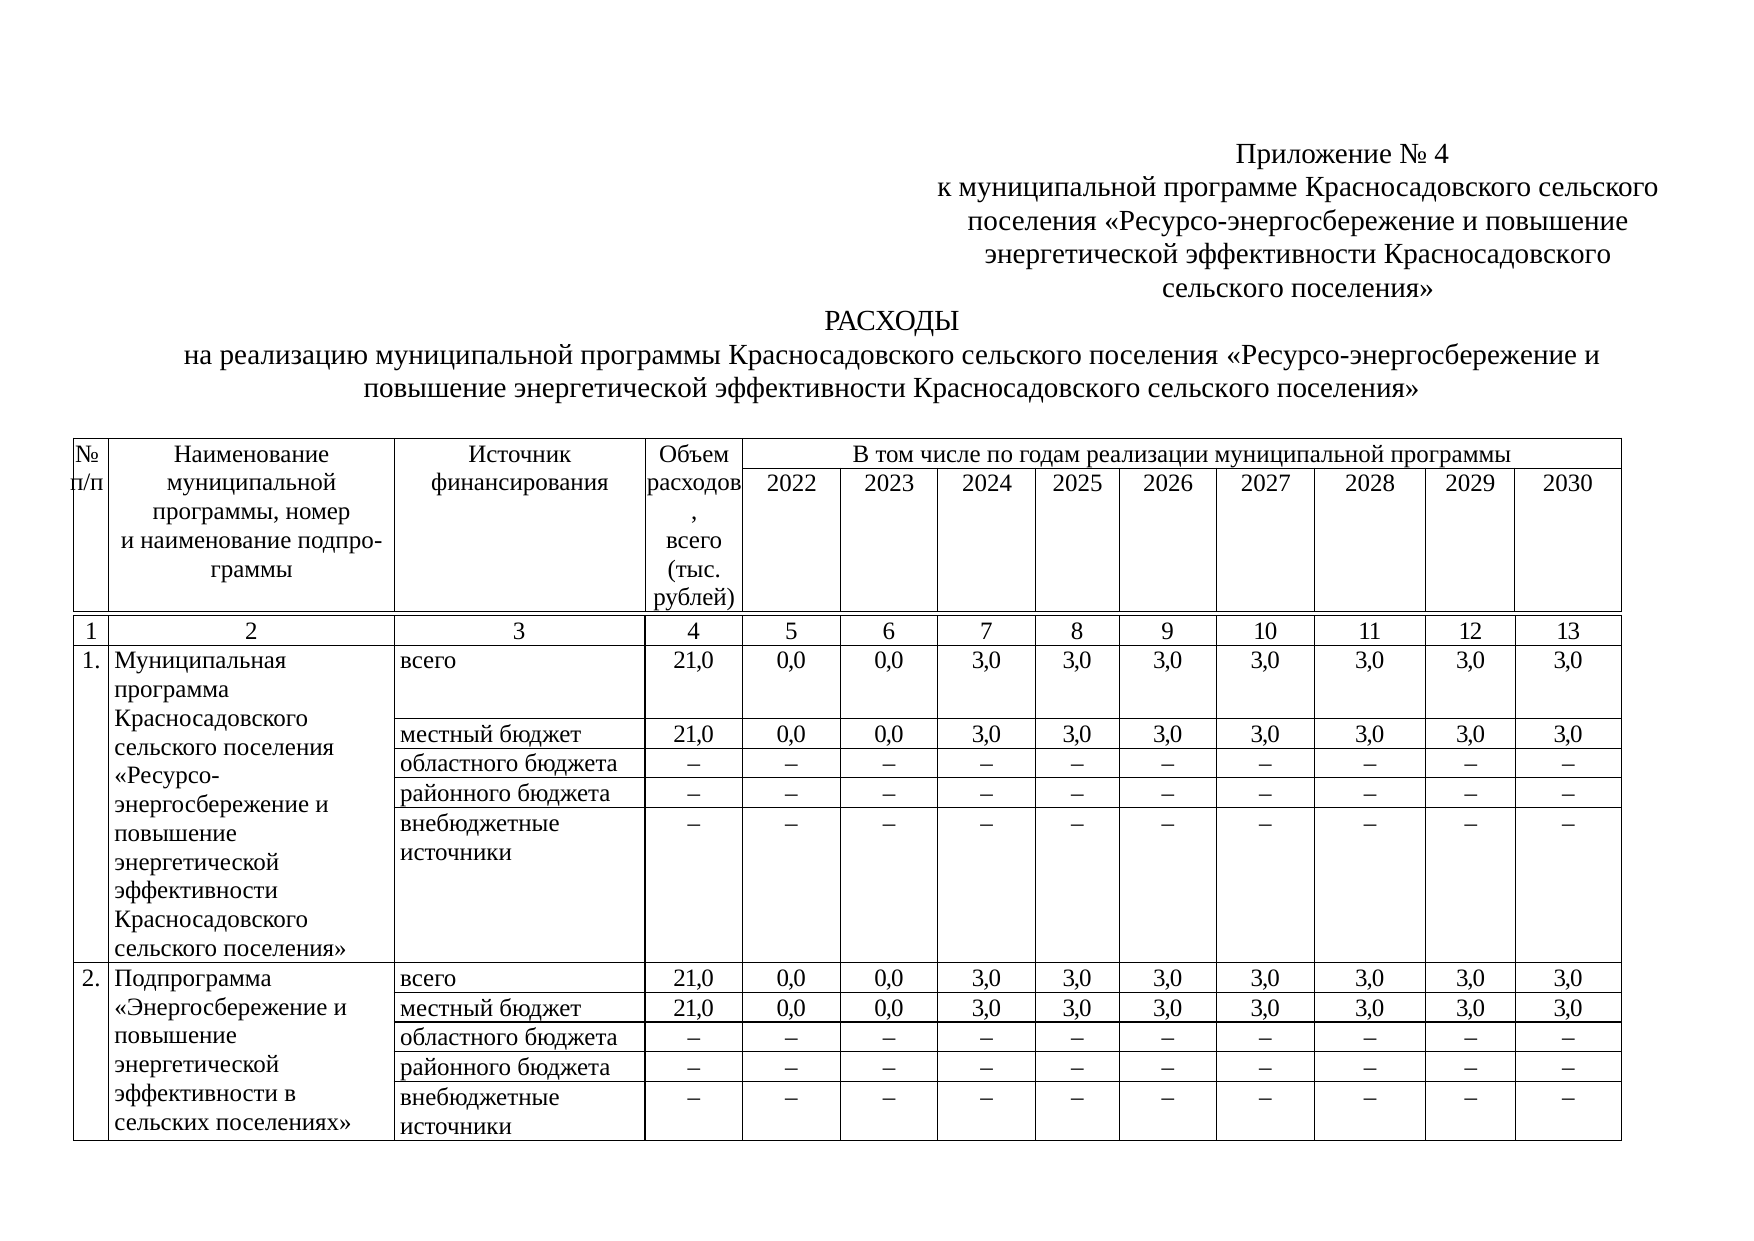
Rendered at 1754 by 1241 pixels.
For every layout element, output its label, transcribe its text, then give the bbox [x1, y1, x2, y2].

table_cell – [938, 1082, 1035, 1139]
table_cell Муниципальная программа Красносадовского сельского поселения «Ресурсо-энергосбережение и повышение энергетической эффективности Красносадовского сельского поселения» [109, 646, 394, 962]
table_cell 0,0 [841, 719, 937, 747]
table_cell – [1516, 749, 1621, 777]
table_cell – [743, 1052, 840, 1081]
table_cell 3,0 [1217, 719, 1314, 747]
table_cell – [841, 1023, 937, 1051]
table_cell – [1516, 808, 1621, 962]
table_cell 21,0 [646, 719, 742, 747]
table_cell 3,0 [938, 719, 1035, 747]
table_cell – [743, 808, 840, 962]
table_cell – [743, 1023, 840, 1051]
table_header № п/п [74, 439, 108, 611]
table_cell 3,0 [1315, 646, 1425, 718]
table_cell – [1217, 1082, 1314, 1139]
table_cell 2029 [1426, 469, 1514, 611]
table_cell 1. [74, 646, 108, 962]
table_cell 21,0 [646, 646, 742, 718]
table_cell – [646, 1023, 742, 1051]
table_cell – [938, 778, 1035, 807]
table_cell – [1036, 778, 1119, 807]
text РАСХОДЫ [118, 303, 1665, 337]
table_cell – [841, 778, 937, 807]
table_cell 21,0 [646, 993, 742, 1021]
table_cell – [841, 1052, 937, 1081]
table_cell 3,0 [1217, 963, 1314, 992]
table_cell – [1217, 1052, 1314, 1081]
table_cell 3,0 [938, 646, 1035, 718]
table_cell 3,0 [1315, 719, 1425, 747]
table_cell 3,0 [1120, 993, 1216, 1021]
table_cell – [1120, 1052, 1216, 1081]
table_header 11 [1315, 616, 1425, 644]
table_cell местный бюджет [395, 993, 644, 1021]
table_header 13 [1516, 616, 1621, 644]
table_cell – [1426, 1082, 1515, 1139]
table_header В том числе по годам реализации муниципальной программы [743, 439, 1621, 467]
table_cell – [1315, 808, 1425, 962]
table_cell – [646, 1082, 742, 1139]
table_cell – [1315, 1052, 1425, 1081]
table_cell – [1217, 1023, 1314, 1051]
table_cell 0,0 [841, 646, 937, 718]
table_cell – [1426, 778, 1515, 807]
table_cell 2022 [743, 469, 840, 611]
table_cell 3,0 [1120, 646, 1216, 718]
table_header 1 [74, 616, 108, 644]
table_header 7 [938, 616, 1035, 644]
table_cell – [1217, 749, 1314, 777]
table_cell 3,0 [1217, 993, 1314, 1021]
table_cell – [1217, 808, 1314, 962]
table_cell 3,0 [1120, 719, 1216, 747]
table_cell – [1036, 749, 1119, 777]
table_header 3 [395, 616, 644, 644]
table_header 5 [743, 616, 840, 644]
table_header 4 [646, 616, 742, 644]
table_cell 0,0 [841, 963, 937, 992]
table_cell – [1036, 808, 1119, 962]
table_cell 2023 [841, 469, 937, 611]
table_cell – [1120, 1023, 1216, 1051]
table_cell областного бюджета [395, 749, 644, 777]
table_cell всего [395, 646, 644, 718]
table_cell 2028 [1315, 469, 1425, 611]
table_cell – [841, 808, 937, 962]
table_cell – [743, 778, 840, 807]
table_cell – [1426, 1052, 1515, 1081]
table_cell 3,0 [938, 993, 1035, 1021]
table_cell 2025 [1036, 469, 1119, 611]
table_cell 2027 [1217, 469, 1314, 611]
table_cell – [1315, 1023, 1425, 1051]
table_cell 3,0 [1315, 993, 1425, 1021]
table_cell – [1516, 1023, 1621, 1051]
table_cell 3,0 [1120, 963, 1216, 992]
table_cell местный бюджет [395, 719, 644, 747]
table_cell 0,0 [743, 963, 840, 992]
table_cell – [1120, 1082, 1216, 1139]
table_cell 3,0 [1036, 993, 1119, 1021]
table_cell районного бюджета [395, 1052, 644, 1081]
table_cell – [743, 749, 840, 777]
table_header 9 [1120, 616, 1216, 644]
table_cell 0,0 [743, 993, 840, 1021]
table_header 2 [109, 616, 394, 644]
table_cell 3,0 [1426, 963, 1515, 992]
table_header 6 [841, 616, 937, 644]
table_cell – [1120, 808, 1216, 962]
table_cell внебюджетные источники [395, 808, 644, 962]
table_header 12 [1426, 616, 1515, 644]
table_header 8 [1036, 616, 1119, 644]
table_cell 3,0 [1516, 963, 1621, 992]
table_cell 3,0 [938, 963, 1035, 992]
table_cell – [938, 749, 1035, 777]
table_cell Подпрограмма «Энергосбережение и повышение энергетической эффективности в сельских поселениях» [109, 963, 394, 1139]
table_cell внебюджетные источники [395, 1082, 644, 1139]
table_cell 0,0 [743, 646, 840, 718]
table_cell – [646, 808, 742, 962]
table_cell – [646, 1052, 742, 1081]
table_cell 3,0 [1315, 963, 1425, 992]
table_cell – [1426, 1023, 1515, 1051]
table_cell 3,0 [1516, 993, 1621, 1021]
table_cell областного бюджета [395, 1023, 644, 1051]
table_cell 3,0 [1516, 719, 1621, 747]
table_cell – [1036, 1082, 1119, 1139]
text на реализацию муниципальной программы Красносадовского сельского поселения «Ресурсо-энергосбережение и повышение энергетической эффективности Красносадовского сельского поселения» [118, 337, 1665, 404]
table_cell 3,0 [1036, 646, 1119, 718]
table_cell – [1315, 778, 1425, 807]
table_cell – [646, 749, 742, 777]
table_cell – [1516, 1052, 1621, 1081]
table_cell – [743, 1082, 840, 1139]
table_cell – [841, 1082, 937, 1139]
table_cell 0,0 [841, 993, 937, 1021]
text к муниципальной программе Красносадовского сельского поселения «Ресурсо-энергосбережение и повышение энергетической эффективности Красносадовского сельского поселения» [930, 169, 1665, 303]
table_cell 21,0 [646, 963, 742, 992]
table_header Объем расходов, всего (тыс. рублей) [646, 439, 742, 611]
table_cell 2024 [938, 469, 1035, 611]
table_cell – [841, 749, 937, 777]
table_header Источник финансирования [395, 439, 645, 611]
table_cell 2026 [1120, 469, 1216, 611]
table_cell 3,0 [1217, 646, 1314, 718]
table_cell – [1217, 778, 1314, 807]
table_cell – [1426, 808, 1515, 962]
table_cell 2. [74, 963, 108, 1139]
table_cell – [1516, 1082, 1621, 1139]
table_cell всего [395, 963, 644, 992]
table_cell 3,0 [1426, 993, 1515, 1021]
table_cell 3,0 [1516, 646, 1621, 718]
table_cell – [1120, 778, 1216, 807]
table_cell – [1315, 749, 1425, 777]
table_cell 3,0 [1426, 646, 1515, 718]
table_cell – [938, 808, 1035, 962]
table_cell – [1315, 1082, 1425, 1139]
text Приложение № 4 [1019, 136, 1665, 169]
table_cell – [1036, 1023, 1119, 1051]
table_cell 3,0 [1036, 719, 1119, 747]
table_cell – [1426, 749, 1515, 777]
table_cell – [1036, 1052, 1119, 1081]
table_cell 2030 [1515, 469, 1621, 611]
table_header Наименование муниципальной программы, номер и наименование подпрограммы [109, 439, 394, 611]
table_cell – [1120, 749, 1216, 777]
table_cell районного бюджета [395, 778, 644, 807]
table_cell – [1516, 778, 1621, 807]
table_cell – [938, 1023, 1035, 1051]
table_header 10 [1217, 616, 1314, 644]
table_cell – [938, 1052, 1035, 1081]
table_cell 3,0 [1036, 963, 1119, 992]
table_cell – [646, 778, 742, 807]
table_cell 3,0 [1426, 719, 1515, 747]
table_cell 0,0 [743, 719, 840, 747]
